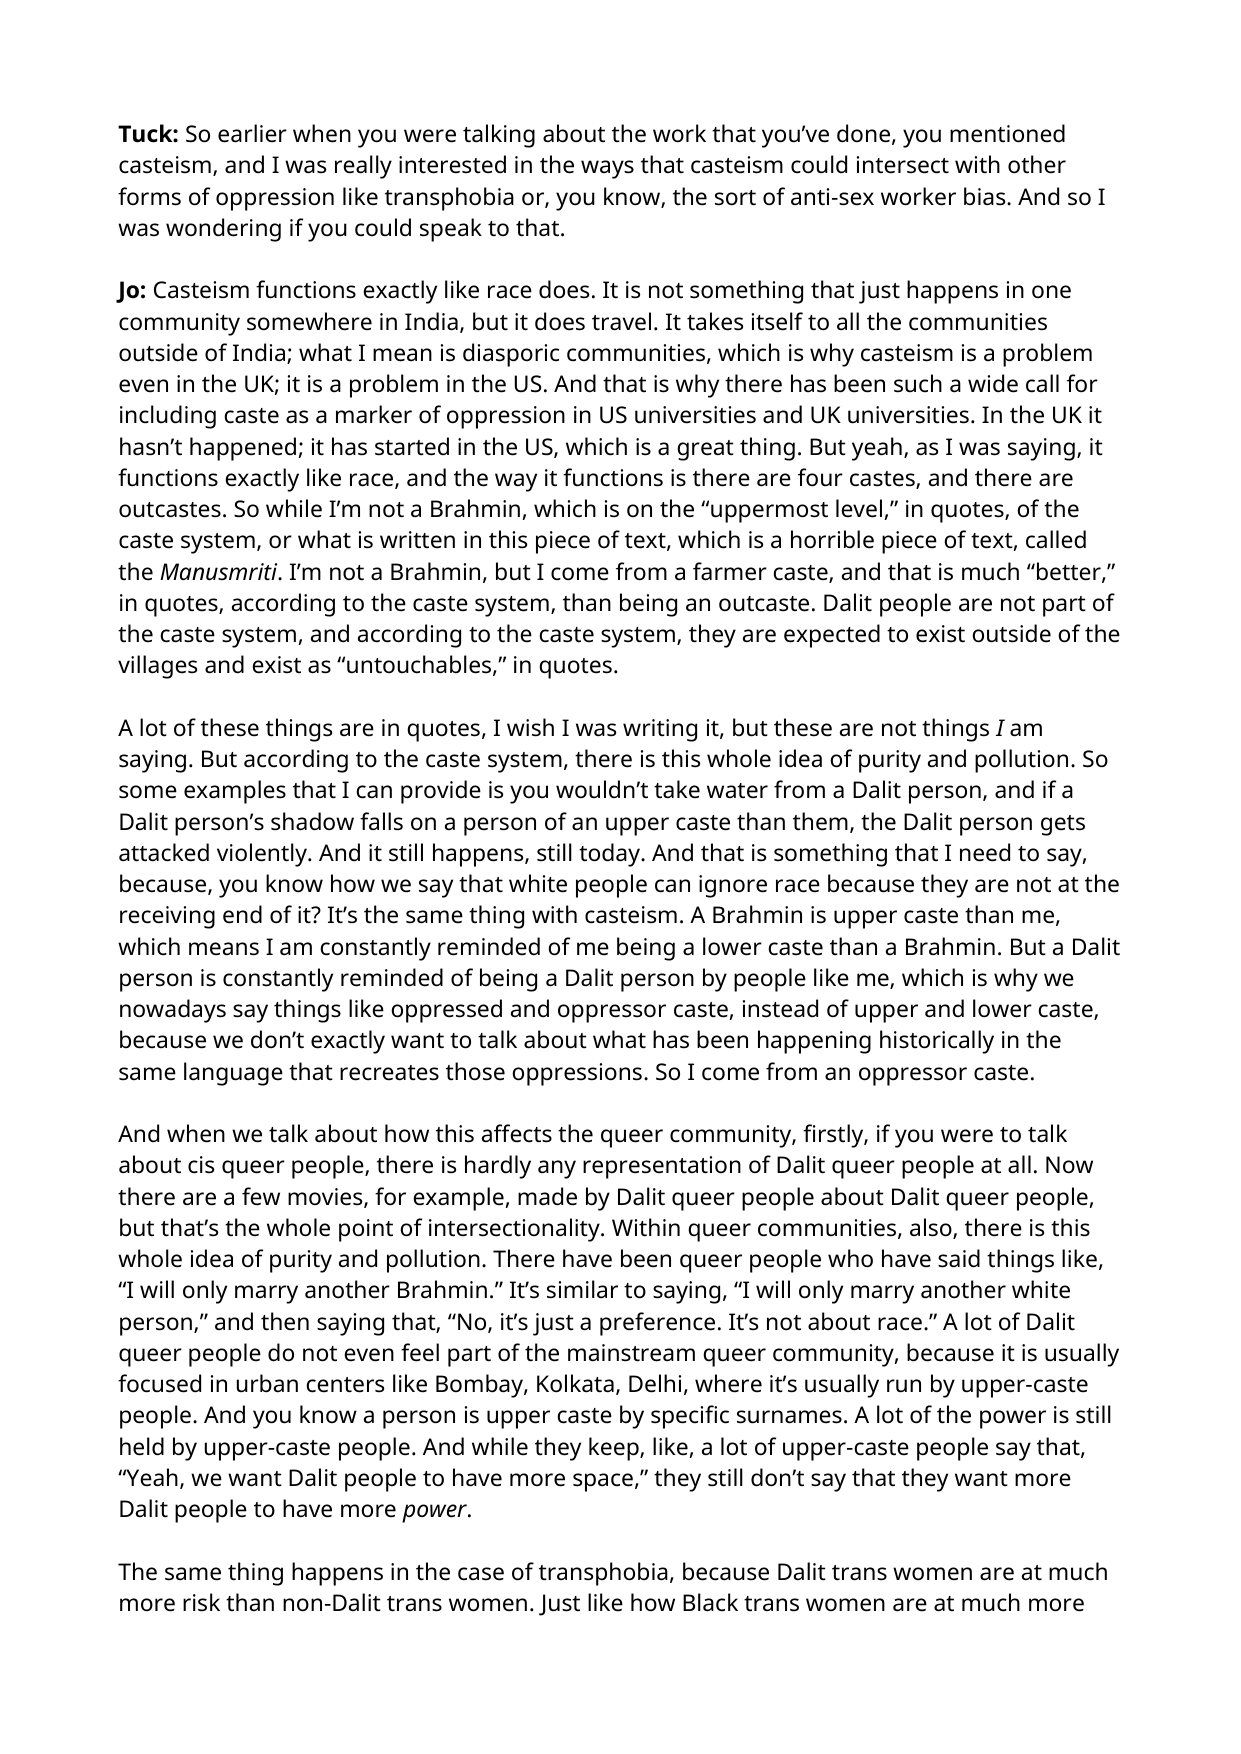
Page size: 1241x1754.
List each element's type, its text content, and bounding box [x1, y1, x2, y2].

text Tuck: So earlier when you were talking about the work that you’ve done, you mentioned casteism, and I was really interested in the ways that casteism could intersect with other forms of oppression like transphobia or, you know, the sort of anti-sex worker bias. And so I was wondering if you could speak to that. [118, 118, 1122, 243]
text Jo: Casteism functions exactly like race does. It is not something that just happens in one community somewhere in India, but it does travel. It takes itself to all the communities outside of India; what I mean is diasporic communities, which is why casteism is a problem even in the UK; it is a problem in the US. And that is why there has been such a wide call for including caste as a marker of oppression in US universities and UK universities. In the UK it hasn’t happened; it has started in the US, which is a great thing. But yeah, as I was saying, it functions exactly like race, and the way it functions is there are four castes, and there are outcastes. So while I’m not a Brahmin, which is on the “uppermost level,” in quotes, of the caste system, or what is written in this piece of text, which is a horrible piece of text, called the Manusmriti. I’m not a Brahmin, but I come from a farmer caste, and that is much “better,” in quotes, according to the caste system, than being an outcaste. Dalit people are not part of the caste system, and according to the caste system, they are expected to exist outside of the villages and exist as “untouchables,” in quotes. [118, 274, 1122, 681]
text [118, 1556, 1122, 1618]
text A lot of these things are in quotes, I wish I was writing it, but these are not things I am saying. But according to the caste system, there is this whole idea of purity and pollution. So some examples that I can provide is you wouldn’t take water from a Dalit person, and if a Dalit person’s shadow falls on a person of an upper caste than them, the Dalit person gets attacked violently. And it still happens, still today. And that is something that I need to say, because, you know how we say that white people can ignore race because they are not at the receiving end of it? It’s the same thing with casteism. A Brahmin is upper caste than me, which means I am constantly reminded of me being a lower caste than a Brahmin. But a Dalit person is constantly reminded of being a Dalit person by people like me, which is why we nowadays say things like oppressed and oppressor caste, instead of upper and lower caste, because we don’t exactly want to talk about what has been happening historically in the same language that recreates those oppressions. So I come from an oppressor caste. [118, 712, 1122, 1087]
text And when we talk about how this affects the queer community, firstly, if you were to talk about cis queer people, there is hardly any representation of Dalit queer people at all. Now there are a few movies, for example, made by Dalit queer people about Dalit queer people, but that’s the whole point of intersectionality. Within queer communities, also, there is this whole idea of purity and pollution. There have been queer people who have said things like, “I will only marry another Brahmin.” It’s similar to saying, “I will only marry another white person,” and then saying that, “No, it’s just a preference. It’s not about race.” A lot of Dalit queer people do not even feel part of the mainstream queer community, because it is usually focused in urban centers like Bombay, Kolkata, Delhi, where it’s usually run by upper-caste people. And you know a person is upper caste by specific surnames. A lot of the power is still held by upper-caste people. And while they keep, like, a lot of upper-caste people say that, “Yeah, we want Dalit people to have more space,” they still don’t say that they want more Dalit people to have more power. [118, 1118, 1122, 1524]
